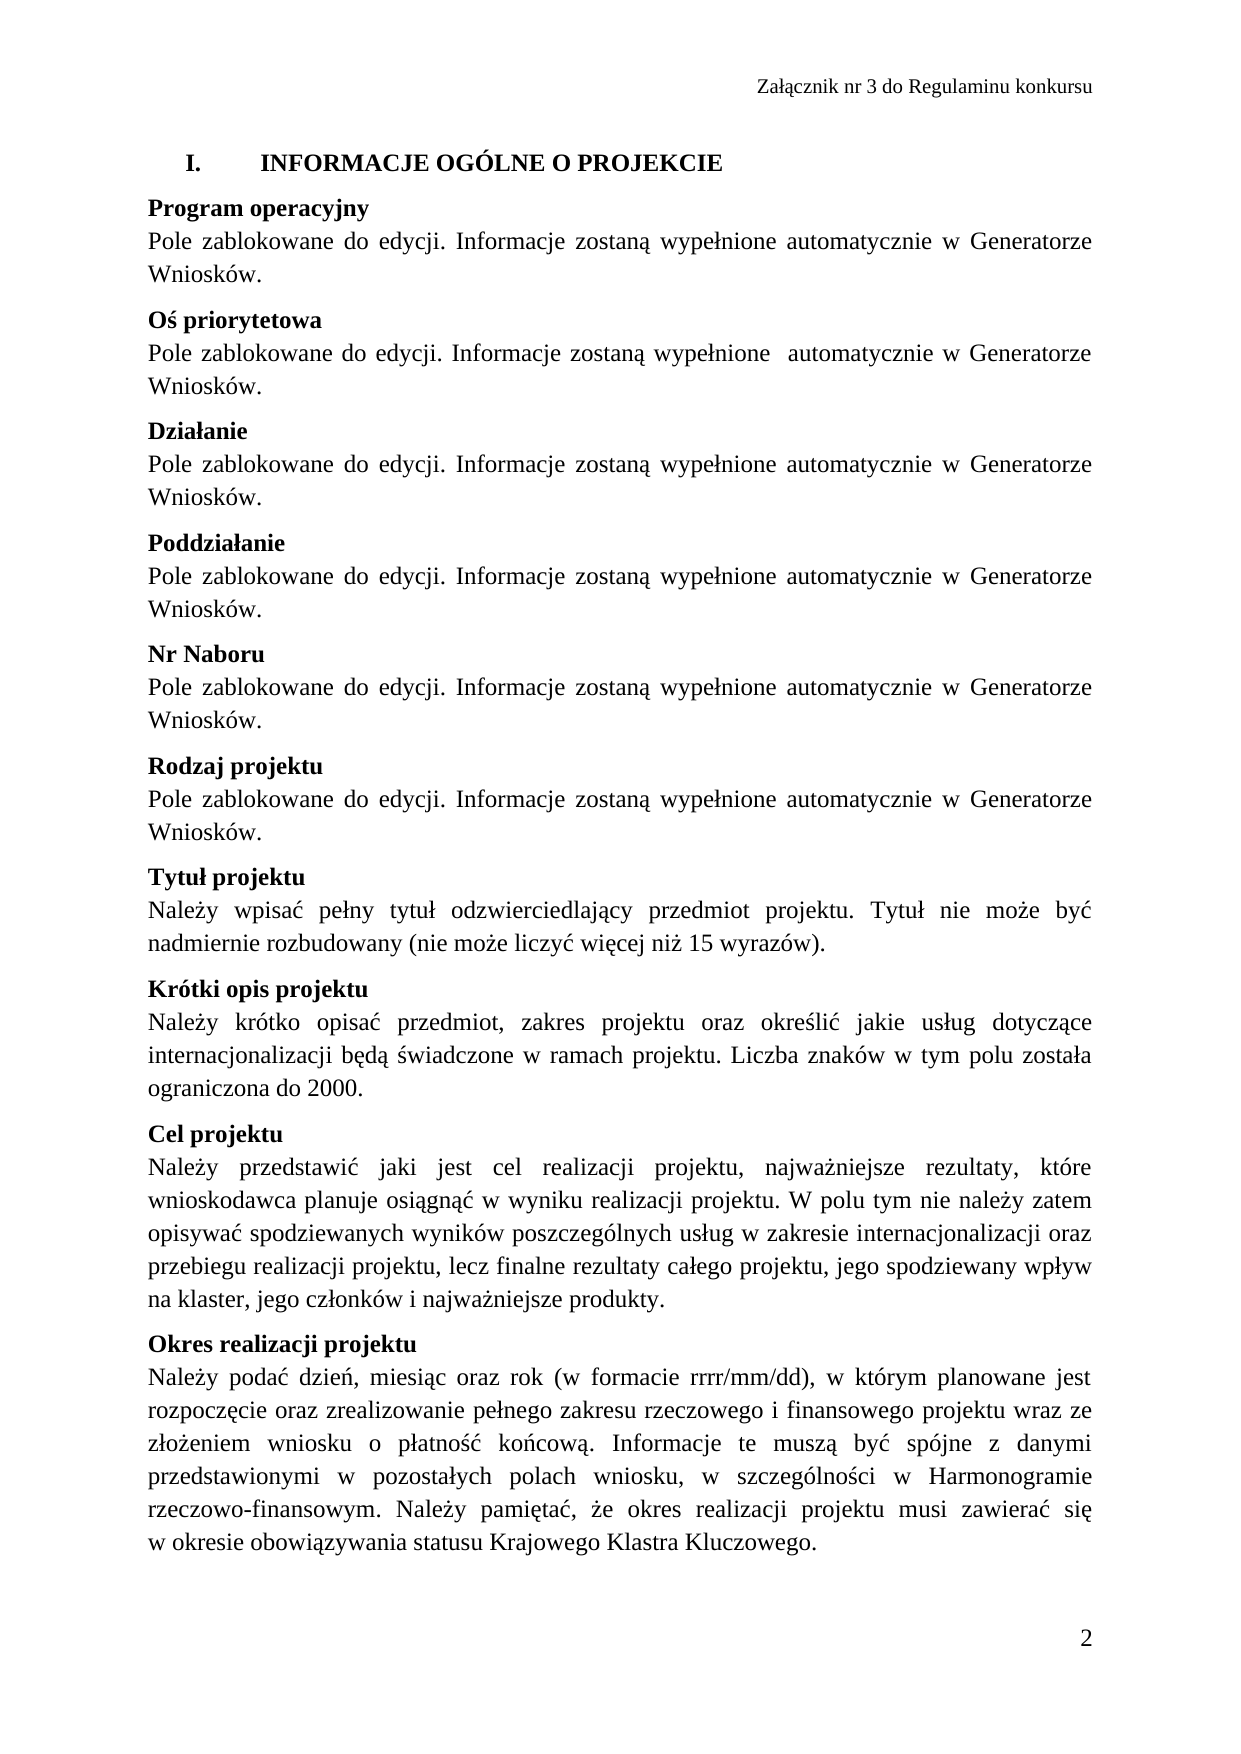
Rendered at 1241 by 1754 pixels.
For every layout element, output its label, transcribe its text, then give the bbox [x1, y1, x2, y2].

text Należy podać dzień, miesiąc oraz rok (w formacie rrrr/mm/dd), w którym planowane jest rozpoczęcie oraz zrealizowanie pełnego zakresu rzeczowego i finansowego projektu wraz ze złożeniem wniosku o płatność końcową. Informacje te muszą być spójne z danymi przedstawionymi w pozostałych polach wniosku, w szczególności w Harmonogramie rzeczowo-finansowym. Należy pamiętać, że okres realizacji projektu musi zawierać się w okresie obowiązywania statusu Krajowego Klastra Kluczowego. [148, 1362, 1093, 1556]
text Pole zablokowane do edycji. Informacje zostaną wypełnione automatycznie w Generatorze Wniosków. [148, 672, 1093, 734]
text Pole zablokowane do edycji. Informacje zostaną wypełnione automatycznie w Generatorze Wniosków. [148, 226, 1093, 288]
text Cel projektu [148, 1119, 1093, 1147]
text Oś priorytetowa [148, 305, 1093, 333]
text Rodzaj projektu [148, 751, 1093, 780]
text Należy krótko opisać przedmiot, zakres projektu oraz określić jakie usług dotyczące internacjonalizacji będą świadczone w ramach projektu. Liczba znaków w tym polu została ograniczona do 2000. [148, 1007, 1093, 1102]
text Program operacyjny [148, 193, 1093, 222]
text Tytuł projektu [148, 862, 1093, 891]
text Pole zablokowane do edycji. Informacje zostaną wypełnione automatycznie w Generatorze Wniosków. [148, 449, 1093, 511]
text Poddziałanie [148, 528, 1093, 557]
text Należy wpisać pełny tytuł odzwierciedlający przedmiot projektu. Tytuł nie może być nadmiernie rozbudowany (nie może liczyć więcej niż 15 wyrazów). [148, 896, 1093, 957]
text Pole zablokowane do edycji. Informacje zostaną wypełnione automatycznie w Generatorze Wniosków. [148, 338, 1093, 399]
list INFORMACJE OGÓLNE O PROJEKCIE [185, 148, 1093, 176]
text Pole zablokowane do edycji. Informacje zostaną wypełnione automatycznie w Generatorze Wniosków. [148, 784, 1093, 846]
text Okres realizacji projektu [148, 1329, 1093, 1358]
text Nr Naboru [148, 639, 1093, 668]
text Działanie [148, 416, 1093, 445]
text Pole zablokowane do edycji. Informacje zostaną wypełnione automatycznie w Generatorze Wniosków. [148, 561, 1093, 623]
text Należy przedstawić jaki jest cel realizacji projektu, najważniejsze rezultaty, które wnioskodawca planuje osiągnąć w wyniku realizacji projektu. W polu tym nie należy zatem opisywać spodziewanych wyników poszczególnych usług w zakresie internacjonalizacji oraz przebiegu realizacji projektu, lecz finalne rezultaty całego projektu, jego spodziewany wpływ na klaster, jego członków i najważniejsze produkty. [148, 1152, 1093, 1312]
text Krótki opis projektu [148, 974, 1093, 1003]
